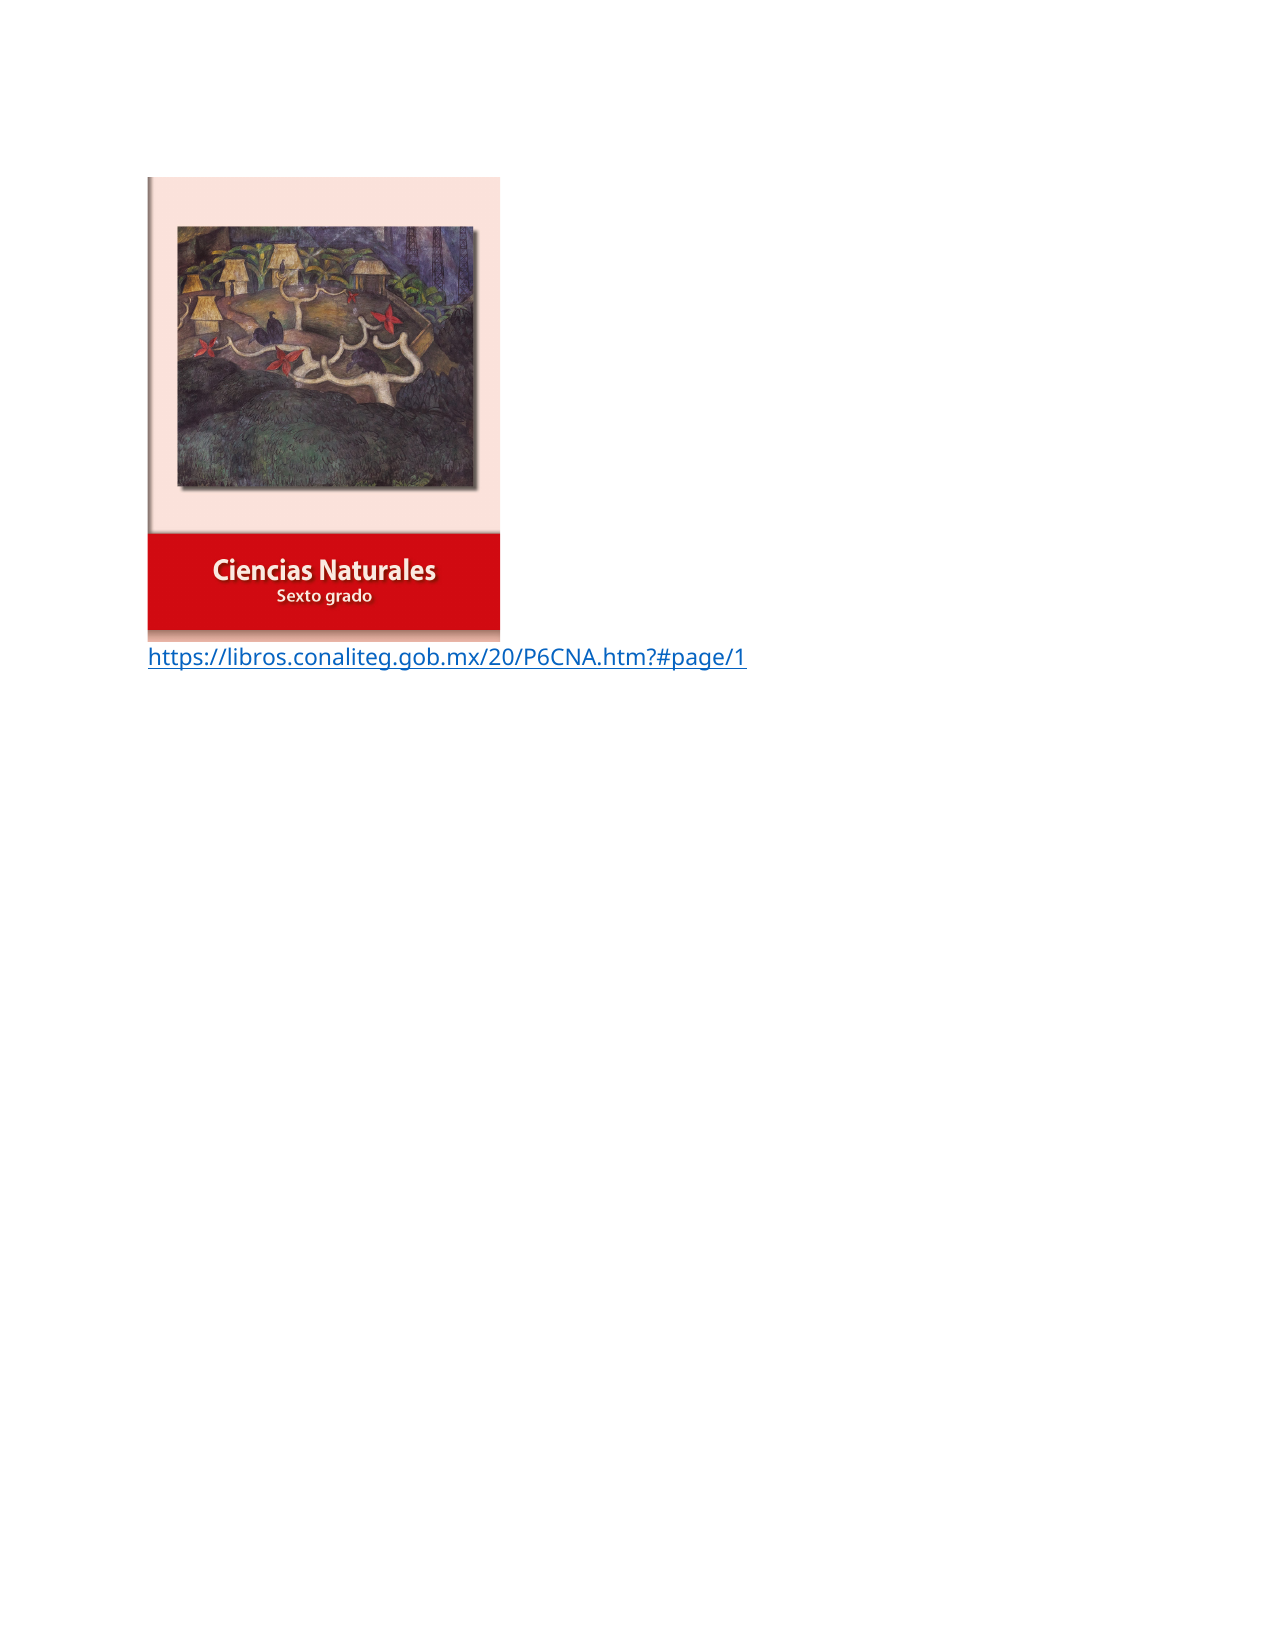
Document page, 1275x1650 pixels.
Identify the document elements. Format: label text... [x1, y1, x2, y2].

text https://libros.conaliteg.gob.mx/20/P6CNA.htm?#page/1 [148, 641, 1127, 673]
picture [147, 177, 501, 642]
